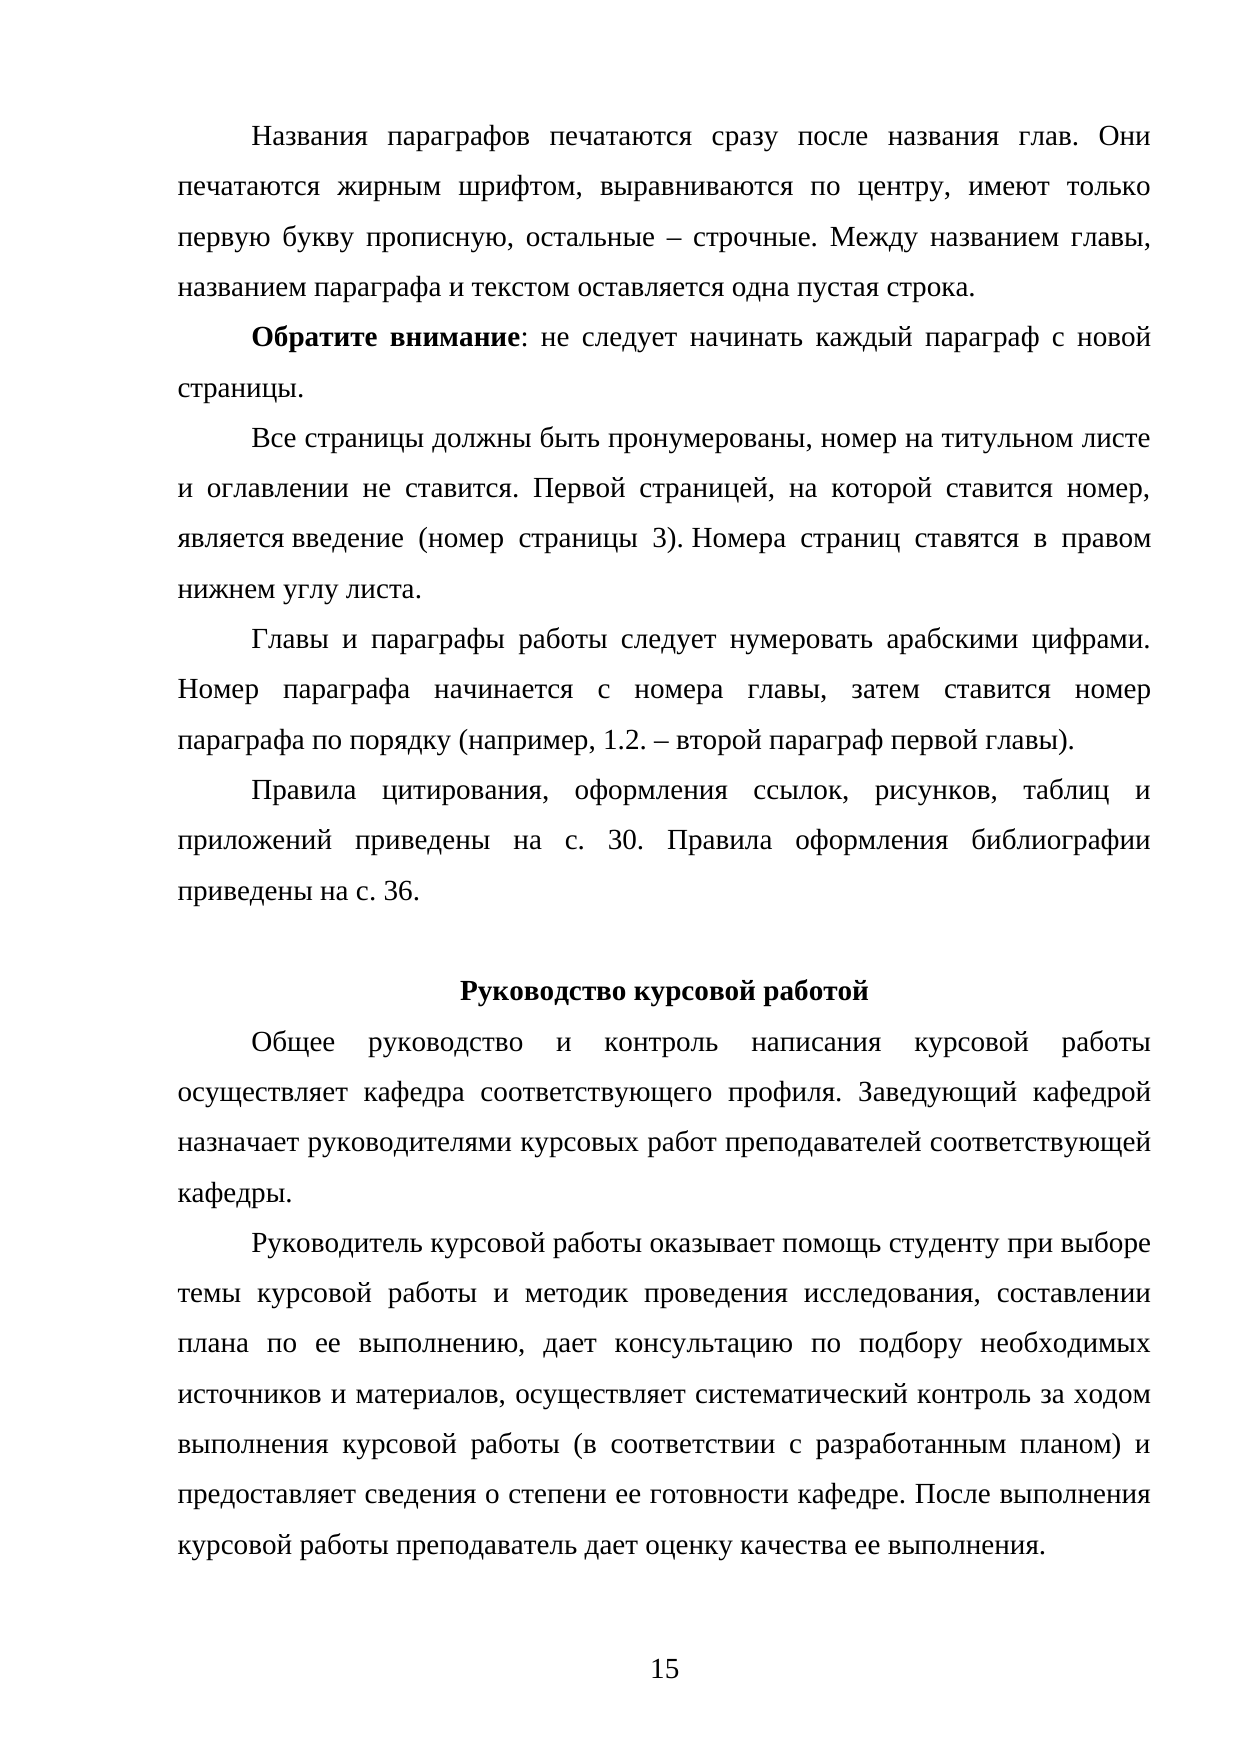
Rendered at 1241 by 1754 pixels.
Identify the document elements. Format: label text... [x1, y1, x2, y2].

text Главы и параграфы работы следует нумеровать арабскими цифрами. Номер параграфа начинается с номера главы, затем ставится номер параграфа по порядку (например, 1.2. – второй параграф первой главы). [177, 621, 1152, 755]
text Руководитель курсовой работы оказывает помощь студенту при выборе темы курсовой работы и методик проведения исследования, составлении плана по ее выполнению, дает консультацию по подбору необходимых источников и материалов, осуществляет систематический контроль за ходом выполнения курсовой работы (в соответствии с разработанным планом) и предоставляет сведения о степени ее готовности кафедре. После выполнения курсовой работы преподаватель дает оценку качества ее выполнения. [177, 1225, 1152, 1560]
text Все страницы должны быть пронумерованы, номер на титульном листе и оглавлении не ставится. Первой страницей, на которой ставится номер, является введение (номер страницы 3). Номера страниц ставятся в правом нижнем углу листа. [177, 420, 1152, 604]
text Общее руководство и контроль написания курсовой работы осуществляет кафедра соответствующего профиля. Заведующий кафедрой назначает руководителями курсовых работ преподавателей соответствующей кафедры. [177, 1024, 1152, 1208]
text Руководство курсовой работой [177, 973, 1152, 1007]
text Правила цитирования, оформления ссылок, рисунков, таблиц и приложений приведены на с. 30. Правила оформления библиографии приведены на с. 36. [177, 772, 1152, 906]
text Обратите внимание: не следует начинать каждый параграф с новой страницы. [177, 319, 1152, 403]
text Названия параграфов печатаются сразу после названия глав. Они печатаются жирным шрифтом, выравниваются по центру, имеют только первую букву прописную, остальные – строчные. Между названием главы, названием параграфа и текстом оставляется одна пустая строка. [177, 118, 1152, 303]
